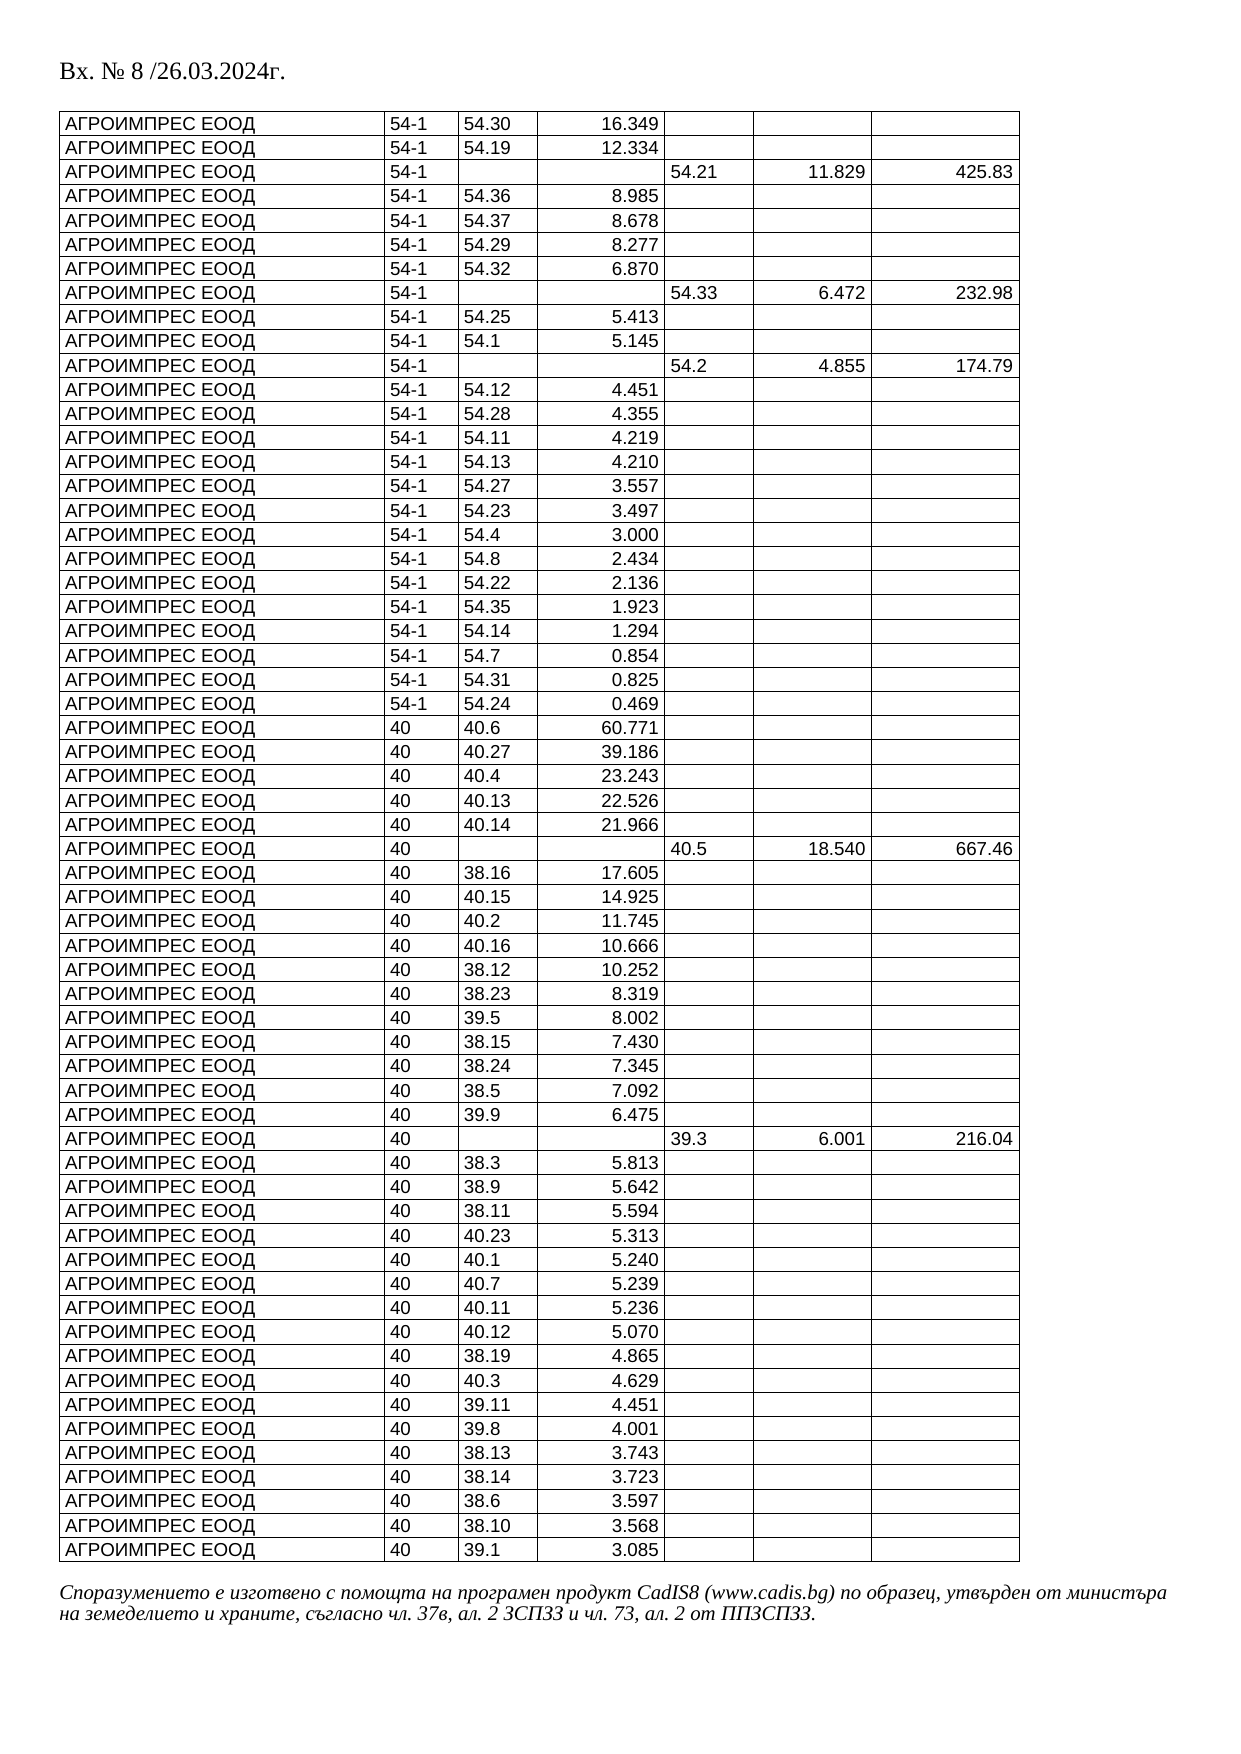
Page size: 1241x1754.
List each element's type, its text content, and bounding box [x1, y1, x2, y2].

table_cell 38.15 [459, 1030, 537, 1053]
table_cell 40.23 [459, 1224, 537, 1247]
table_cell [538, 354, 664, 377]
table_cell [872, 1103, 1019, 1126]
table_cell 54.1 [459, 330, 537, 353]
table_cell 54.27 [459, 475, 537, 498]
table_cell 54-1 [385, 305, 458, 328]
table_cell 40.4 [459, 765, 537, 788]
table_cell 40.27 [459, 740, 537, 763]
table_cell 14.925 [538, 885, 664, 908]
table_cell 5.594 [538, 1200, 664, 1223]
table_cell 40 [385, 1200, 458, 1223]
table_cell АГРОИМПРЕС ЕООД [60, 789, 384, 812]
table_cell 4.629 [538, 1369, 664, 1392]
table_cell [754, 1030, 871, 1053]
table_cell АГРОИМПРЕС ЕООД [60, 475, 384, 498]
table_cell 8.678 [538, 209, 664, 232]
table_cell [665, 1393, 753, 1416]
table_cell [872, 934, 1019, 957]
table_cell [665, 885, 753, 908]
table_cell 54-1 [385, 475, 458, 498]
table_cell [872, 1514, 1019, 1537]
table_cell 40.2 [459, 910, 537, 933]
table_cell 38.10 [459, 1514, 537, 1537]
table_cell 54.30 [459, 112, 537, 135]
table_cell 5.313 [538, 1224, 664, 1247]
table_cell [665, 233, 753, 256]
table_cell 54.21 [665, 160, 753, 183]
table_cell [754, 1296, 871, 1319]
table_cell 5.236 [538, 1296, 664, 1319]
table_cell 54-1 [385, 233, 458, 256]
table_cell [665, 1030, 753, 1053]
table_cell [665, 1175, 753, 1198]
table_cell [665, 595, 753, 618]
table_cell АГРОИМПРЕС ЕООД [60, 1030, 384, 1053]
table_cell АГРОИМПРЕС ЕООД [60, 523, 384, 546]
table_cell [754, 1320, 871, 1343]
table_cell 8.319 [538, 982, 664, 1005]
table_cell [872, 910, 1019, 933]
table_cell АГРОИМПРЕС ЕООД [60, 450, 384, 473]
table_cell 174.79 [872, 354, 1019, 377]
table_cell [754, 982, 871, 1005]
table_cell [459, 837, 537, 860]
table_cell 40.15 [459, 885, 537, 908]
table_cell 54.33 [665, 281, 753, 304]
table_cell 4.219 [538, 426, 664, 449]
table_cell [754, 1490, 871, 1513]
table_cell 40 [385, 716, 458, 739]
table_cell [665, 982, 753, 1005]
table_cell АГРОИМПРЕС ЕООД [60, 1127, 384, 1150]
table_cell 54.29 [459, 233, 537, 256]
table_cell 5.239 [538, 1272, 664, 1295]
table_cell АГРОИМПРЕС ЕООД [60, 885, 384, 908]
table_cell [754, 813, 871, 836]
table_cell 54.23 [459, 499, 537, 522]
table_cell 3.568 [538, 1514, 664, 1537]
table_cell 40 [385, 740, 458, 763]
table_cell 7.345 [538, 1055, 664, 1078]
table_cell АГРОИМПРЕС ЕООД [60, 330, 384, 353]
table_cell 2.136 [538, 571, 664, 594]
table_cell [872, 571, 1019, 594]
table_cell [872, 1224, 1019, 1247]
table_cell 5.642 [538, 1175, 664, 1198]
table_cell [754, 499, 871, 522]
table_cell 40 [385, 1055, 458, 1078]
table_cell [665, 1224, 753, 1247]
table_cell 54-1 [385, 136, 458, 159]
table_cell 40 [385, 1345, 458, 1368]
table_cell 4.865 [538, 1345, 664, 1368]
table_cell [538, 837, 664, 860]
table_cell [754, 1465, 871, 1488]
table_cell [665, 1055, 753, 1078]
table_cell АГРОИМПРЕС ЕООД [60, 910, 384, 933]
table_cell [665, 1248, 753, 1271]
table_cell 40 [385, 1248, 458, 1271]
table_cell 54-1 [385, 668, 458, 691]
table_cell [538, 160, 664, 183]
table_cell 38.24 [459, 1055, 537, 1078]
table_cell [872, 185, 1019, 208]
table_cell [872, 861, 1019, 884]
table_cell 38.11 [459, 1200, 537, 1223]
table_cell [872, 885, 1019, 908]
table_cell 40.13 [459, 789, 537, 812]
table_cell [872, 1538, 1019, 1561]
table_cell 54-1 [385, 209, 458, 232]
table_cell [754, 209, 871, 232]
table_cell [665, 1296, 753, 1319]
table_cell АГРОИМПРЕС ЕООД [60, 1345, 384, 1368]
table_cell АГРОИМПРЕС ЕООД [60, 426, 384, 449]
table_cell АГРОИМПРЕС ЕООД [60, 668, 384, 691]
table_cell 40 [385, 958, 458, 981]
table_cell [665, 571, 753, 594]
table_cell 40 [385, 765, 458, 788]
table_cell [754, 1103, 871, 1126]
table_cell 425.83 [872, 160, 1019, 183]
table_cell [872, 257, 1019, 280]
table_cell 40 [385, 1030, 458, 1053]
table_cell 38.9 [459, 1175, 537, 1198]
table_cell 54-1 [385, 692, 458, 715]
table_cell 5.813 [538, 1151, 664, 1174]
table_cell 39.1 [459, 1538, 537, 1561]
table_cell [665, 475, 753, 498]
table_cell [872, 1151, 1019, 1174]
table_cell 39.9 [459, 1103, 537, 1126]
table_cell [665, 523, 753, 546]
table_cell [665, 378, 753, 401]
table_cell АГРОИМПРЕС ЕООД [60, 209, 384, 232]
table_cell [872, 1200, 1019, 1223]
table_cell АГРОИМПРЕС ЕООД [60, 257, 384, 280]
table_cell 4.451 [538, 1393, 664, 1416]
table_cell 54.32 [459, 257, 537, 280]
table_cell [665, 402, 753, 425]
table_cell 1.923 [538, 595, 664, 618]
table_cell АГРОИМПРЕС ЕООД [60, 861, 384, 884]
table_cell 40.11 [459, 1296, 537, 1319]
table_cell АГРОИМПРЕС ЕООД [60, 354, 384, 377]
table_cell АГРОИМПРЕС ЕООД [60, 1103, 384, 1126]
table_cell 54.4 [459, 523, 537, 546]
table_cell 54.14 [459, 620, 537, 643]
table_cell [754, 450, 871, 473]
table_cell АГРОИМПРЕС ЕООД [60, 1200, 384, 1223]
table_cell [665, 426, 753, 449]
table_cell 16.349 [538, 112, 664, 135]
table_cell [665, 450, 753, 473]
table_cell [872, 305, 1019, 328]
table_cell АГРОИМПРЕС ЕООД [60, 1175, 384, 1198]
table_cell [754, 1441, 871, 1464]
table_cell 40 [385, 1272, 458, 1295]
table_cell [459, 354, 537, 377]
table_cell [754, 765, 871, 788]
table_cell 54.13 [459, 450, 537, 473]
table_cell [872, 620, 1019, 643]
table_cell 3.000 [538, 523, 664, 546]
table_cell 40 [385, 1006, 458, 1029]
table_cell [754, 1055, 871, 1078]
table_cell 38.19 [459, 1345, 537, 1368]
table_cell [754, 136, 871, 159]
table_cell [665, 789, 753, 812]
table_cell [459, 281, 537, 304]
table_cell АГРОИМПРЕС ЕООД [60, 547, 384, 570]
table_cell [872, 402, 1019, 425]
table_cell 3.723 [538, 1465, 664, 1488]
table_cell [872, 1248, 1019, 1271]
table_cell [872, 595, 1019, 618]
table_cell [872, 668, 1019, 691]
table_cell 54.12 [459, 378, 537, 401]
table_cell [754, 620, 871, 643]
table_cell 40.16 [459, 934, 537, 957]
table_cell [665, 547, 753, 570]
table_cell АГРОИМПРЕС ЕООД [60, 1224, 384, 1247]
table_cell [665, 910, 753, 933]
table_cell [754, 910, 871, 933]
table_cell АГРОИМПРЕС ЕООД [60, 1417, 384, 1440]
table_cell АГРОИМПРЕС ЕООД [60, 1393, 384, 1416]
table_cell [872, 450, 1019, 473]
table_cell [872, 499, 1019, 522]
table_cell 40 [385, 1465, 458, 1488]
table_cell АГРОИМПРЕС ЕООД [60, 716, 384, 739]
table_cell 54-1 [385, 547, 458, 570]
table_cell 3.085 [538, 1538, 664, 1561]
table_cell [754, 233, 871, 256]
table_cell 40 [385, 1320, 458, 1343]
table_cell [754, 1345, 871, 1368]
table_cell АГРОИМПРЕС ЕООД [60, 160, 384, 183]
table_cell 2.434 [538, 547, 664, 570]
table_cell [872, 523, 1019, 546]
table_cell 40 [385, 1514, 458, 1537]
table_cell АГРОИМПРЕС ЕООД [60, 620, 384, 643]
table_cell [459, 160, 537, 183]
table_cell [665, 644, 753, 667]
table_cell 40.3 [459, 1369, 537, 1392]
table_cell [754, 1006, 871, 1029]
table_cell 7.430 [538, 1030, 664, 1053]
table_cell [754, 426, 871, 449]
table_cell 5.413 [538, 305, 664, 328]
table_cell [872, 1369, 1019, 1392]
table_cell [872, 209, 1019, 232]
table_cell [538, 1127, 664, 1150]
table_cell 40 [385, 813, 458, 836]
table_cell [754, 595, 871, 618]
table_cell АГРОИМПРЕС ЕООД [60, 1079, 384, 1102]
table_cell 38.6 [459, 1490, 537, 1513]
table_cell 40 [385, 982, 458, 1005]
table_cell [665, 934, 753, 957]
table_cell 54-1 [385, 595, 458, 618]
table_cell АГРОИМПРЕС ЕООД [60, 644, 384, 667]
table_cell 54.36 [459, 185, 537, 208]
table_cell [754, 402, 871, 425]
table_cell [754, 692, 871, 715]
table_cell [665, 257, 753, 280]
table_cell 38.13 [459, 1441, 537, 1464]
table_cell АГРОИМПРЕС ЕООД [60, 1055, 384, 1078]
table_cell [754, 861, 871, 884]
table_cell АГРОИМПРЕС ЕООД [60, 185, 384, 208]
table_cell [872, 1175, 1019, 1198]
table_cell АГРОИМПРЕС ЕООД [60, 1320, 384, 1343]
table_cell АГРОИМПРЕС ЕООД [60, 934, 384, 957]
table_cell АГРОИМПРЕС ЕООД [60, 837, 384, 860]
table_cell АГРОИМПРЕС ЕООД [60, 1490, 384, 1513]
table_cell 8.277 [538, 233, 664, 256]
table_cell 40 [385, 1417, 458, 1440]
table_cell 54.35 [459, 595, 537, 618]
table_cell АГРОИМПРЕС ЕООД [60, 1248, 384, 1271]
table_cell АГРОИМПРЕС ЕООД [60, 692, 384, 715]
table_cell [872, 813, 1019, 836]
table_cell 54-1 [385, 112, 458, 135]
table_cell 21.966 [538, 813, 664, 836]
table_cell 54-1 [385, 620, 458, 643]
table_cell 39.11 [459, 1393, 537, 1416]
table_cell 40.12 [459, 1320, 537, 1343]
table_cell [665, 305, 753, 328]
table_cell 40 [385, 934, 458, 957]
table_cell 38.16 [459, 861, 537, 884]
table_cell [872, 1320, 1019, 1343]
table_cell АГРОИМПРЕС ЕООД [60, 571, 384, 594]
table_cell 40 [385, 1490, 458, 1513]
table_cell 54-1 [385, 185, 458, 208]
table_cell 38.14 [459, 1465, 537, 1488]
table_cell [665, 692, 753, 715]
table_cell 54-1 [385, 160, 458, 183]
table_cell 54.2 [665, 354, 753, 377]
table_cell [665, 1441, 753, 1464]
table_cell 6.475 [538, 1103, 664, 1126]
table_cell [872, 692, 1019, 715]
table_cell 54-1 [385, 450, 458, 473]
table_cell 40.14 [459, 813, 537, 836]
table_cell [872, 982, 1019, 1005]
table_cell АГРОИМПРЕС ЕООД [60, 813, 384, 836]
table_cell АГРОИМПРЕС ЕООД [60, 1296, 384, 1319]
table_cell 54-1 [385, 354, 458, 377]
table_cell 11.745 [538, 910, 664, 933]
table_cell [665, 958, 753, 981]
table_cell [872, 740, 1019, 763]
table_cell [754, 1272, 871, 1295]
table_cell 54-1 [385, 378, 458, 401]
table_cell 39.3 [665, 1127, 753, 1150]
table_cell АГРОИМПРЕС ЕООД [60, 1538, 384, 1561]
table_cell [665, 209, 753, 232]
table_cell 40.7 [459, 1272, 537, 1295]
table_cell 54.31 [459, 668, 537, 691]
table_cell 4.451 [538, 378, 664, 401]
table_cell 54.37 [459, 209, 537, 232]
table_cell 5.070 [538, 1320, 664, 1343]
table_cell [665, 740, 753, 763]
table_cell 216.04 [872, 1127, 1019, 1150]
table_cell [665, 1417, 753, 1440]
table_cell [754, 1151, 871, 1174]
table_cell 54-1 [385, 499, 458, 522]
table_cell 54-1 [385, 571, 458, 594]
table_cell 40 [385, 1393, 458, 1416]
table_cell АГРОИМПРЕС ЕООД [60, 765, 384, 788]
table_cell [754, 1417, 871, 1440]
table_cell [872, 547, 1019, 570]
table_cell 11.829 [754, 160, 871, 183]
table_cell [665, 765, 753, 788]
table_cell 12.334 [538, 136, 664, 159]
table_cell АГРОИМПРЕС ЕООД [60, 740, 384, 763]
table_cell 232.98 [872, 281, 1019, 304]
table_cell [754, 1538, 871, 1561]
table_cell 0.854 [538, 644, 664, 667]
table_cell [665, 668, 753, 691]
table_cell [754, 1514, 871, 1537]
table_cell [872, 426, 1019, 449]
table_cell [872, 112, 1019, 135]
table_cell [754, 185, 871, 208]
table_cell 40 [385, 861, 458, 884]
table_cell АГРОИМПРЕС ЕООД [60, 305, 384, 328]
table_cell [754, 885, 871, 908]
table_cell 40 [385, 789, 458, 812]
table_cell 54-1 [385, 523, 458, 546]
table_cell 6.472 [754, 281, 871, 304]
table_cell [754, 668, 871, 691]
table_cell [665, 136, 753, 159]
table_cell [665, 1538, 753, 1561]
table_cell [665, 112, 753, 135]
table_cell 40 [385, 1127, 458, 1150]
table_cell [754, 1224, 871, 1247]
table_cell 54-1 [385, 426, 458, 449]
table_cell 40 [385, 1103, 458, 1126]
table_cell [754, 644, 871, 667]
table_cell АГРОИМПРЕС ЕООД [60, 1006, 384, 1029]
table_cell АГРОИМПРЕС ЕООД [60, 1151, 384, 1174]
table_cell 40 [385, 1224, 458, 1247]
table_cell [872, 644, 1019, 667]
table_cell 39.8 [459, 1417, 537, 1440]
table_cell [665, 1465, 753, 1488]
table_cell АГРОИМПРЕС ЕООД [60, 1369, 384, 1392]
table_cell 8.002 [538, 1006, 664, 1029]
table_cell 10.666 [538, 934, 664, 957]
table_cell 39.186 [538, 740, 664, 763]
table_cell [754, 934, 871, 957]
table_cell АГРОИМПРЕС ЕООД [60, 499, 384, 522]
table_cell 54.19 [459, 136, 537, 159]
table_cell [872, 1417, 1019, 1440]
table_cell [872, 789, 1019, 812]
table_cell 38.5 [459, 1079, 537, 1102]
table_cell АГРОИМПРЕС ЕООД [60, 378, 384, 401]
table_cell [665, 185, 753, 208]
table_cell [665, 499, 753, 522]
table_cell [872, 1006, 1019, 1029]
table_cell 3.597 [538, 1490, 664, 1513]
table_cell [665, 330, 753, 353]
table_cell [665, 1006, 753, 1029]
table_cell 38.12 [459, 958, 537, 981]
table_cell 40.5 [665, 837, 753, 860]
table_cell АГРОИМПРЕС ЕООД [60, 1514, 384, 1537]
table_cell [754, 1079, 871, 1102]
table_cell 40 [385, 910, 458, 933]
table_cell [872, 330, 1019, 353]
table_cell [754, 958, 871, 981]
table_cell [754, 740, 871, 763]
table_cell 40 [385, 885, 458, 908]
table_cell [754, 475, 871, 498]
table_cell [665, 1079, 753, 1102]
table_cell [872, 378, 1019, 401]
table_cell [872, 1272, 1019, 1295]
table_cell 40 [385, 837, 458, 860]
table_cell [665, 861, 753, 884]
table_cell [872, 136, 1019, 159]
table_cell [872, 1345, 1019, 1368]
table_cell 5.240 [538, 1248, 664, 1271]
table_cell 54-1 [385, 281, 458, 304]
table_cell 3.743 [538, 1441, 664, 1464]
table_cell 4.855 [754, 354, 871, 377]
table_cell [665, 1151, 753, 1174]
table_cell [872, 1079, 1019, 1102]
table_cell 54.11 [459, 426, 537, 449]
table_cell АГРОИМПРЕС ЕООД [60, 402, 384, 425]
table_cell [754, 1393, 871, 1416]
table_cell 60.771 [538, 716, 664, 739]
table_cell [665, 620, 753, 643]
table_cell АГРОИМПРЕС ЕООД [60, 281, 384, 304]
table_cell 40 [385, 1369, 458, 1392]
table_cell [872, 958, 1019, 981]
table_cell [665, 1490, 753, 1513]
table_cell [754, 716, 871, 739]
table_cell АГРОИМПРЕС ЕООД [60, 958, 384, 981]
table_cell [872, 1393, 1019, 1416]
table_cell [872, 1296, 1019, 1319]
table_cell 4.001 [538, 1417, 664, 1440]
table_cell 22.526 [538, 789, 664, 812]
table_cell 17.605 [538, 861, 664, 884]
table_cell 6.870 [538, 257, 664, 280]
table_cell [459, 1127, 537, 1150]
table_cell 40 [385, 1296, 458, 1319]
table_cell 0.469 [538, 692, 664, 715]
table_cell АГРОИМПРЕС ЕООД [60, 233, 384, 256]
table_cell [754, 378, 871, 401]
table_cell 40 [385, 1151, 458, 1174]
table_cell 39.5 [459, 1006, 537, 1029]
table_cell 54.8 [459, 547, 537, 570]
table_cell [754, 789, 871, 812]
table_cell [754, 330, 871, 353]
table_cell 54.25 [459, 305, 537, 328]
table_cell [665, 1514, 753, 1537]
table_cell 54-1 [385, 330, 458, 353]
table_cell [754, 1369, 871, 1392]
table_cell 23.243 [538, 765, 664, 788]
table_cell 54.7 [459, 644, 537, 667]
table_cell 40.1 [459, 1248, 537, 1271]
table_cell 667.46 [872, 837, 1019, 860]
table_cell 54-1 [385, 402, 458, 425]
table_cell АГРОИМПРЕС ЕООД [60, 112, 384, 135]
table_cell [872, 475, 1019, 498]
table_cell [665, 716, 753, 739]
table_cell 54.28 [459, 402, 537, 425]
table_cell 54-1 [385, 257, 458, 280]
table_cell 54.22 [459, 571, 537, 594]
table_cell [872, 1030, 1019, 1053]
table_cell 7.092 [538, 1079, 664, 1102]
table_cell АГРОИМПРЕС ЕООД [60, 1465, 384, 1488]
table_cell 1.294 [538, 620, 664, 643]
table_cell [665, 1345, 753, 1368]
table_cell 8.985 [538, 185, 664, 208]
table_cell [754, 257, 871, 280]
table_cell [872, 1055, 1019, 1078]
table_cell [665, 1272, 753, 1295]
table_cell АГРОИМПРЕС ЕООД [60, 1441, 384, 1464]
table_cell 40 [385, 1079, 458, 1102]
table_cell [872, 765, 1019, 788]
table_cell 5.145 [538, 330, 664, 353]
table_cell 4.210 [538, 450, 664, 473]
table_cell [665, 813, 753, 836]
table_cell 3.557 [538, 475, 664, 498]
table_cell 54.24 [459, 692, 537, 715]
table_cell [754, 1248, 871, 1271]
table_cell 38.3 [459, 1151, 537, 1174]
table_cell [665, 1369, 753, 1392]
table_cell АГРОИМПРЕС ЕООД [60, 595, 384, 618]
table_cell 10.252 [538, 958, 664, 981]
table_cell 40 [385, 1175, 458, 1198]
table_cell 38.23 [459, 982, 537, 1005]
table_cell [754, 112, 871, 135]
table_cell 3.497 [538, 499, 664, 522]
table_cell 0.825 [538, 668, 664, 691]
table_cell АГРОИМПРЕС ЕООД [60, 982, 384, 1005]
table_cell [754, 547, 871, 570]
table_cell 40 [385, 1538, 458, 1561]
table_cell [872, 1465, 1019, 1488]
table_cell [872, 716, 1019, 739]
table_cell АГРОИМПРЕС ЕООД [60, 1272, 384, 1295]
table_cell 6.001 [754, 1127, 871, 1150]
table_cell [754, 305, 871, 328]
table_cell [665, 1200, 753, 1223]
table_cell АГРОИМПРЕС ЕООД [60, 136, 384, 159]
table_cell [754, 1175, 871, 1198]
table_cell [754, 523, 871, 546]
table_cell [665, 1320, 753, 1343]
table_cell [538, 281, 664, 304]
table_cell 40 [385, 1441, 458, 1464]
table_cell [665, 1103, 753, 1126]
table_cell [872, 233, 1019, 256]
table_cell 4.355 [538, 402, 664, 425]
table_cell [754, 571, 871, 594]
table_cell 40.6 [459, 716, 537, 739]
table_cell 54-1 [385, 644, 458, 667]
table_cell 18.540 [754, 837, 871, 860]
table_cell [754, 1200, 871, 1223]
table_cell [872, 1490, 1019, 1513]
table_cell [872, 1441, 1019, 1464]
